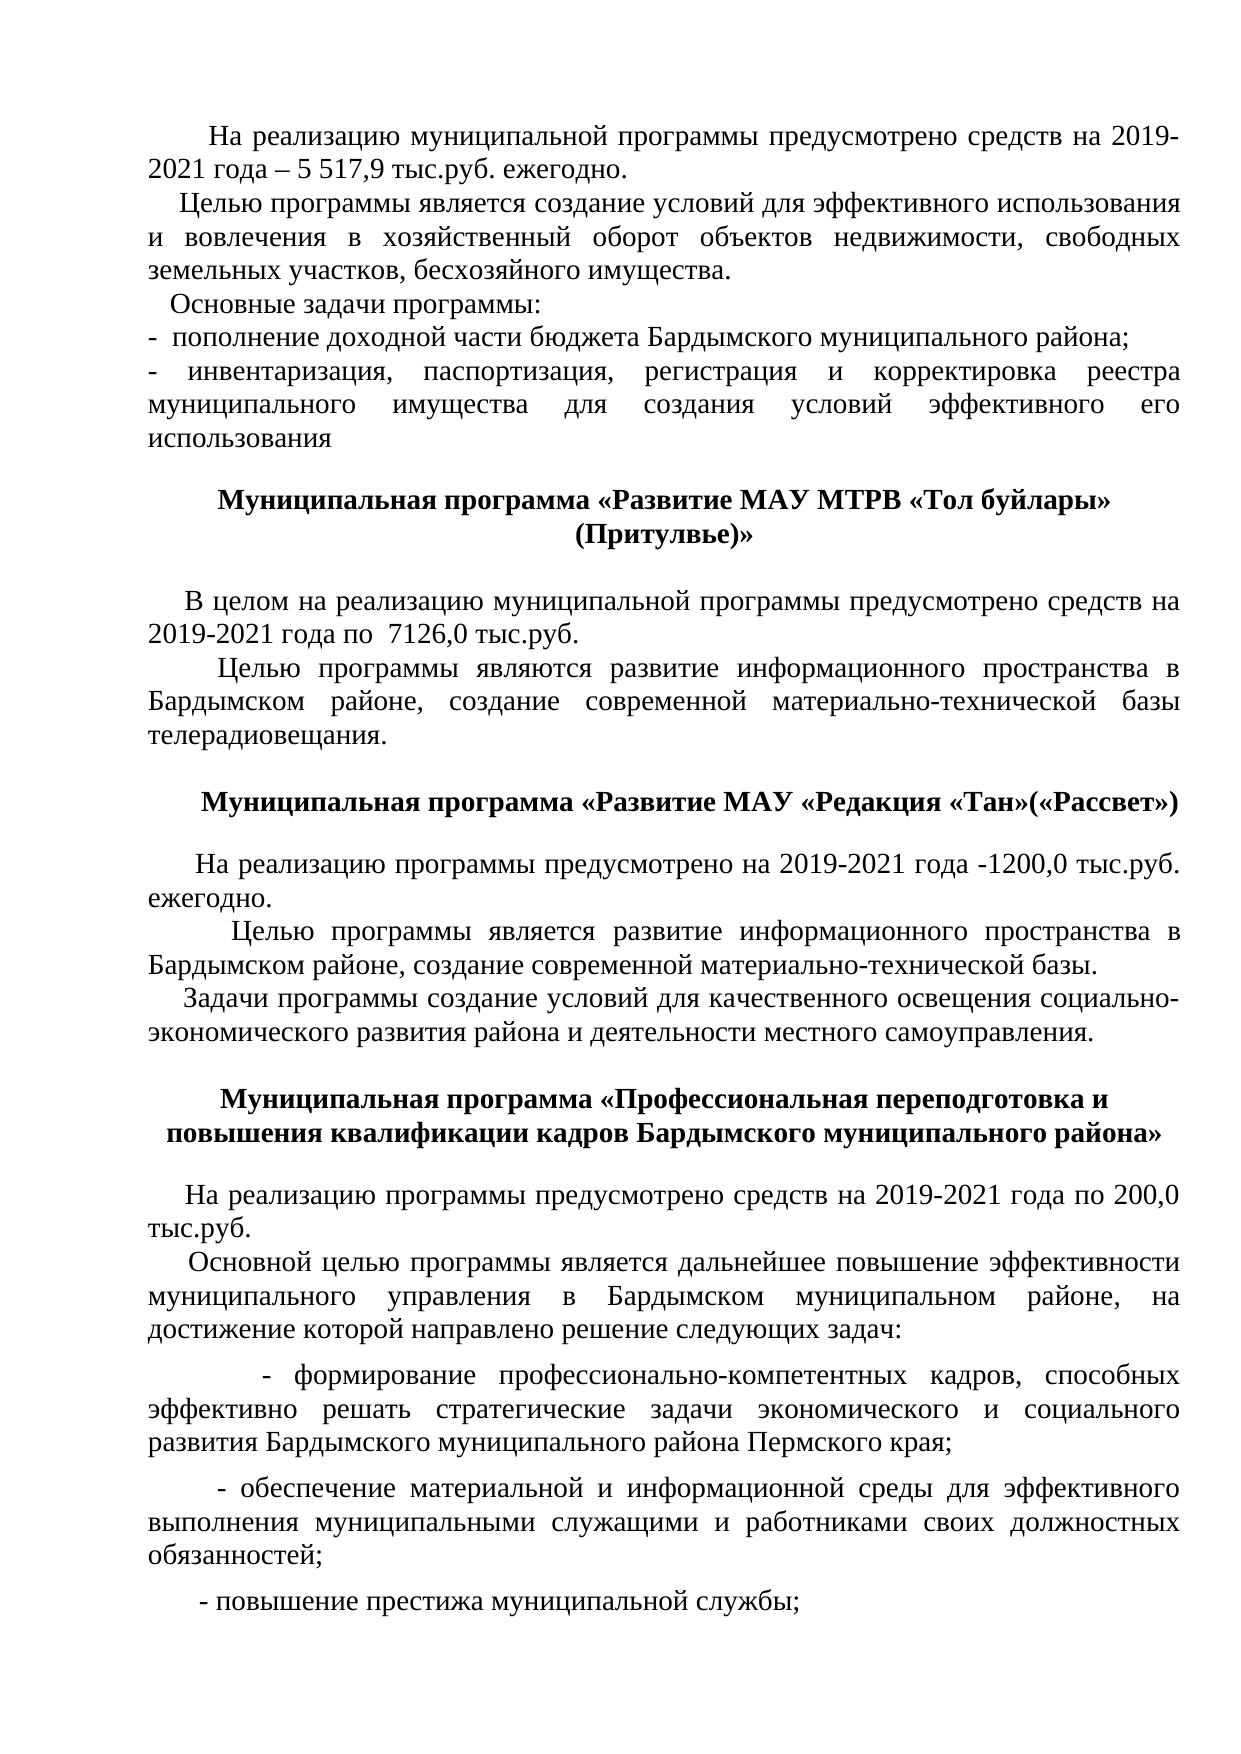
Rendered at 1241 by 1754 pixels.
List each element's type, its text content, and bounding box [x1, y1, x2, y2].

text - обеспечение материальной и информационной среды для эффективного выполнения муниципальными служащими и работниками своих должностных обязанностей; [148, 1470, 1181, 1571]
text Целью программы являются развитие информационного пространства в Бардымском районе, создание современной материально-технической базы телерадиовещания. [148, 650, 1181, 751]
text - повышение престижа муниципальной службы; [148, 1583, 1181, 1617]
text В целом на реализацию муниципальной программы предусмотрено средств на 2019-2021 года по 7126,0 тыс.руб. [148, 583, 1181, 650]
text Муниципальная программа «Развитие МАУ МТРВ «Тол буйлары» (Притулвье)» [148, 482, 1181, 549]
text На реализацию муниципальной программы предусмотрено средств на 2019- 2021 года – 5 517,9 тыс.руб. ежегодно. [148, 118, 1181, 185]
text Муниципальная программа «Развитие МАУ «Редакция «Тан»(«Рассвет») [148, 784, 1181, 818]
text Муниципальная программа «Профессиональная переподготовка и повышения квалификации кадров Бардымского муниципального района» [148, 1081, 1181, 1148]
text Задачи программы создание условий для качественного освещения социально-экономического развития района и деятельности местного самоуправления. [148, 981, 1181, 1048]
text Целью программы является создание условий для эффективного использования и вовлечения в хозяйственный оборот объектов недвижимости, свободных земельных участков, бесхозяйного имущества. [148, 185, 1181, 286]
text Основные задачи программы: [148, 286, 1181, 319]
text - формирование профессионально-компетентных кадров, способных эффективно решать стратегические задачи экономического и социального развития Бардымского муниципального района Пермского края; [148, 1357, 1181, 1458]
text На реализацию программы предусмотрено средств на 2019-2021 года по 200,0 тыс.руб. [148, 1177, 1181, 1244]
text - пополнение доходной части бюджета Бардымского муниципального района; [148, 319, 1181, 353]
text Целью программы является развитие информационного пространства в Бардымском районе, создание современной материально-технической базы. [148, 913, 1181, 981]
text Основной целью программы является дальнейшее повышение эффективности муниципального управления в Бардымском муниципальном районе, на достижение которой направлено решение следующих задач: [148, 1244, 1181, 1345]
text - инвентаризация, паспортизация, регистрация и корректировка реестра муниципального имущества для создания условий эффективного его использования [148, 353, 1181, 453]
text На реализацию программы предусмотрено на 2019-2021 года -1200,0 тыс.руб. ежегодно. [148, 846, 1181, 913]
